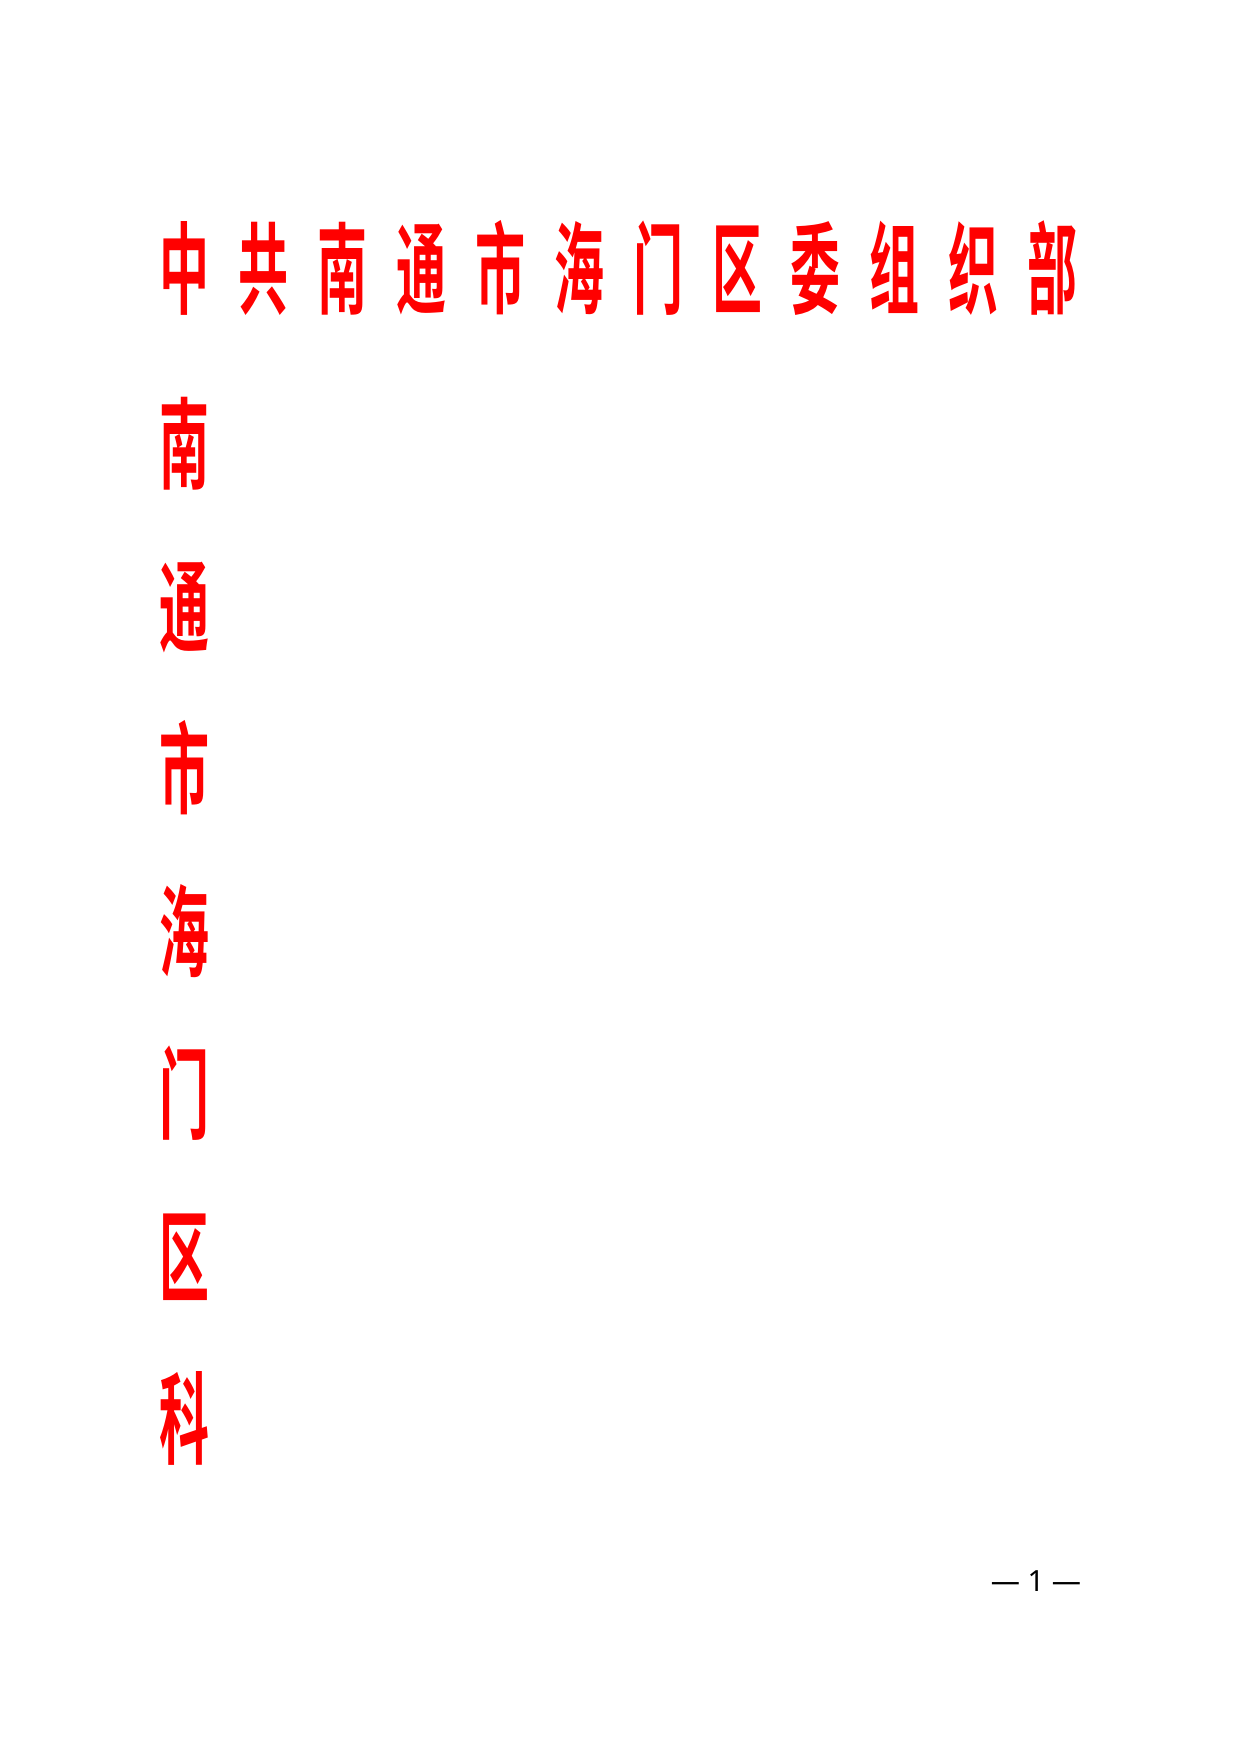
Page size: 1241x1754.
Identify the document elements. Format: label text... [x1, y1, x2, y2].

text 中共南通市海门区委组织部 [159, 182, 1081, 344]
